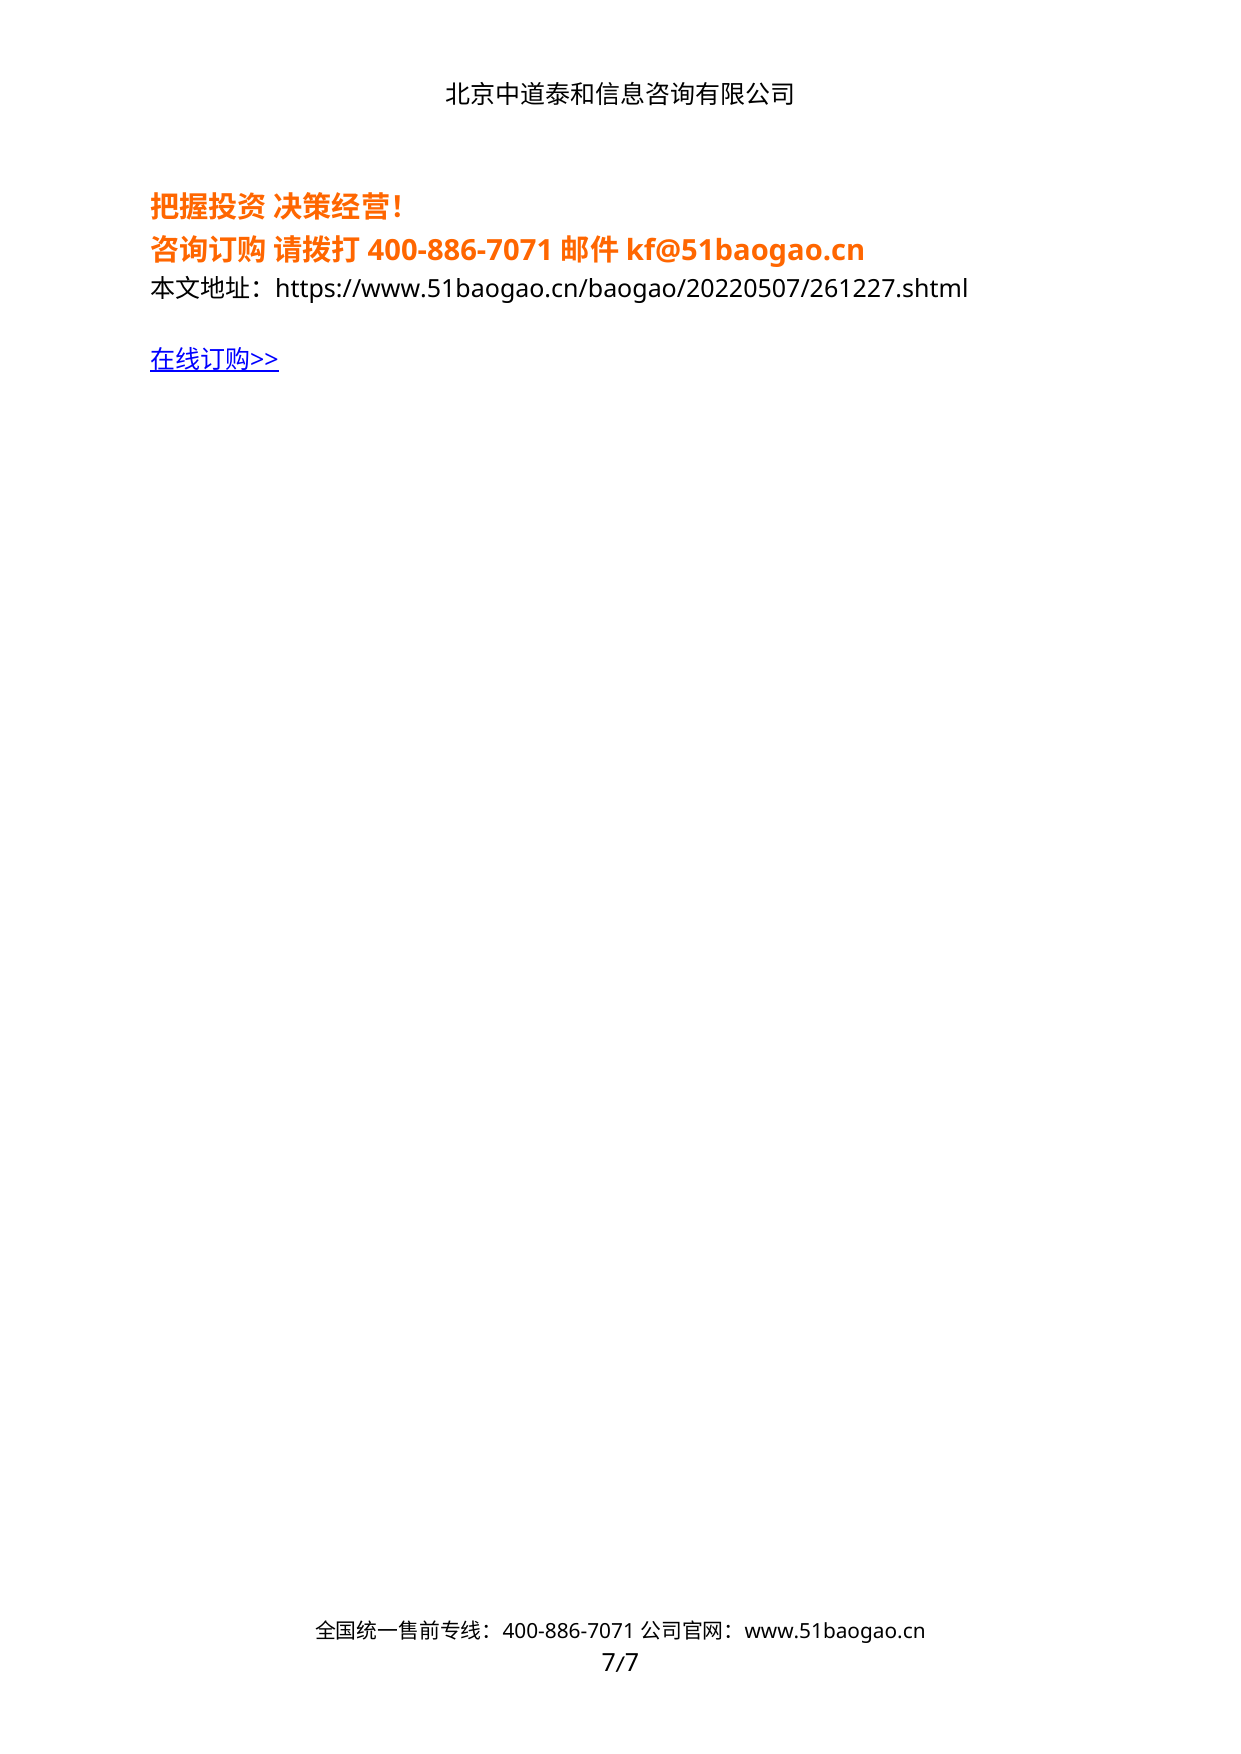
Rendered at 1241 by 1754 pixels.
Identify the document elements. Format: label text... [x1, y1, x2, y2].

text 在线订购>> [150, 305, 1090, 375]
text 把握投资 决策经营！咨询订购 请拨打 400-886-7071 邮件 kf@51baogao.cn本文地址：https://www.51baogao.cn/baogao/20220507/261227.shtml [150, 150, 1090, 305]
